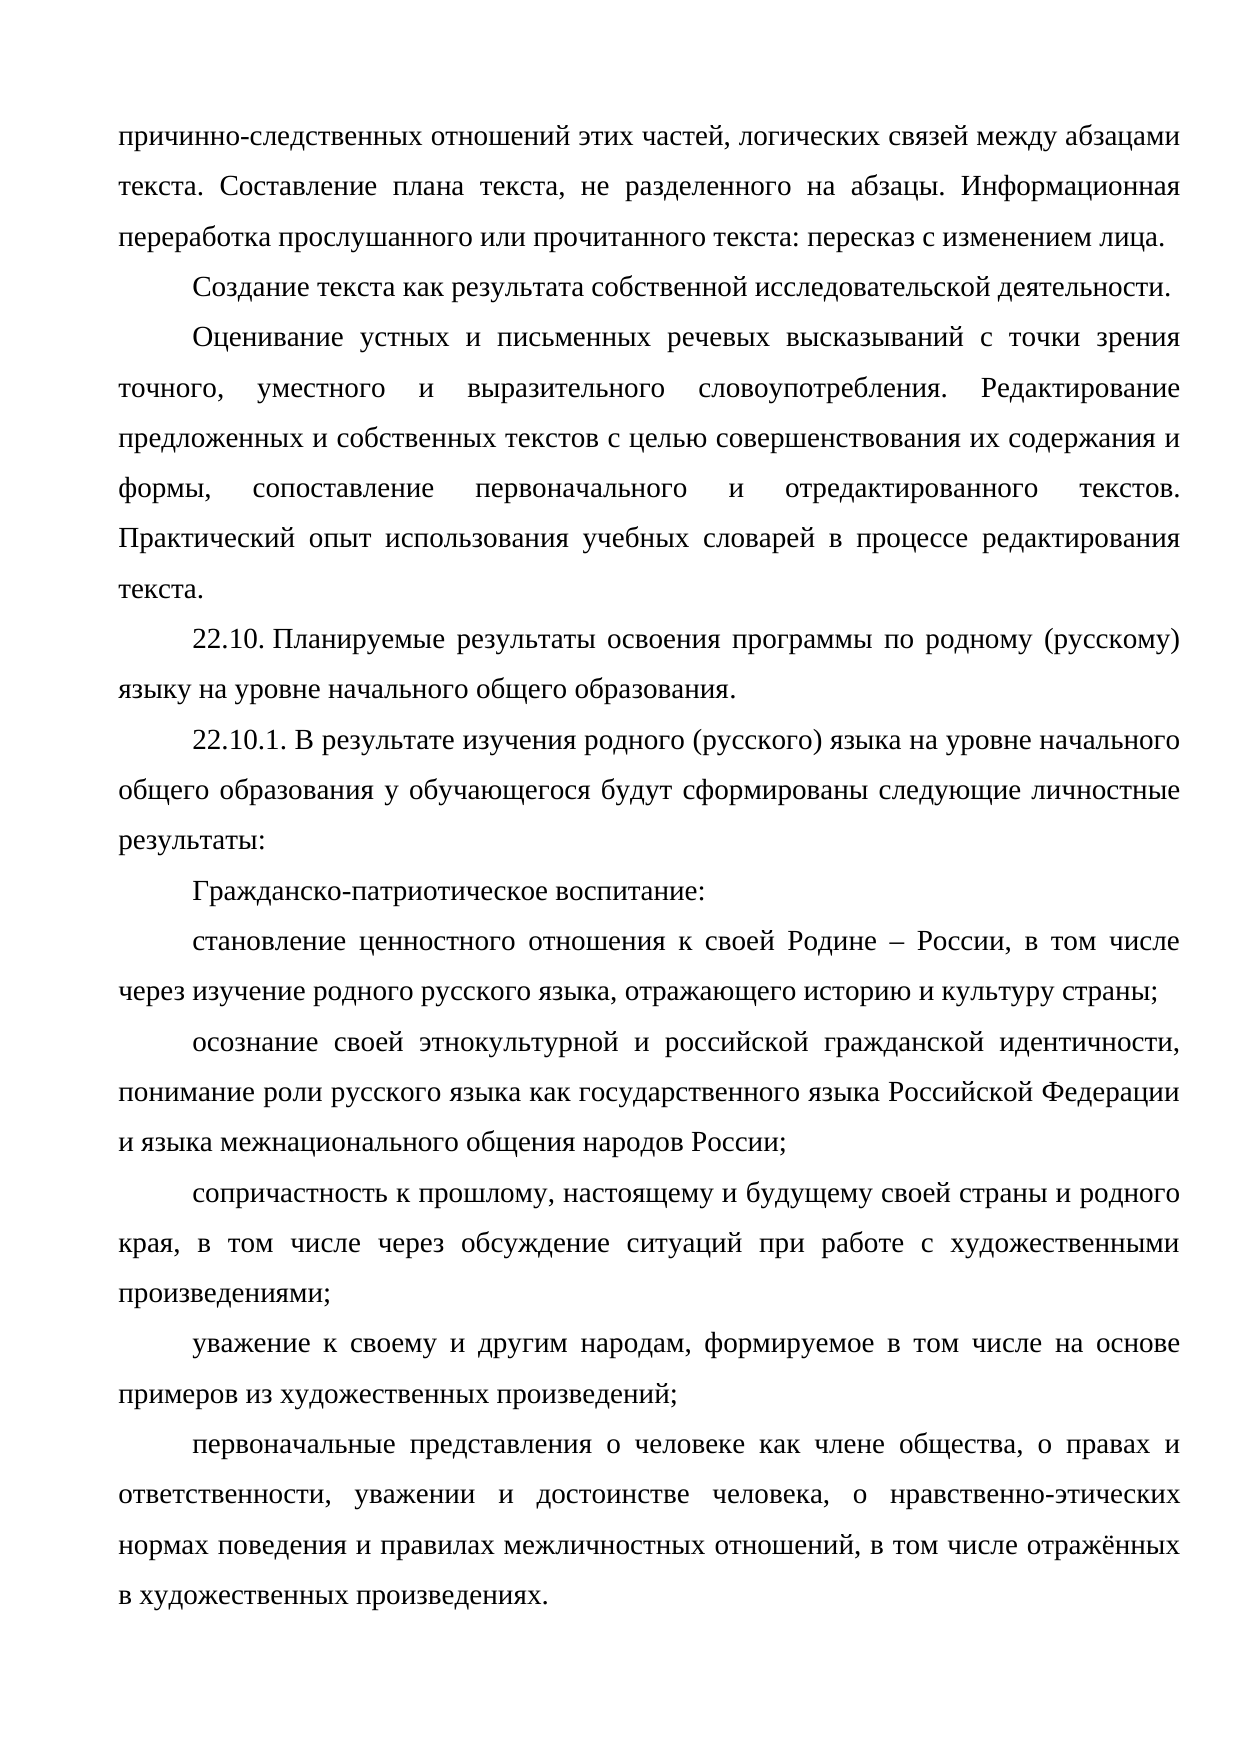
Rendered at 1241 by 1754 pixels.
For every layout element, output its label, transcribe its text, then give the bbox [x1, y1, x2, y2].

text уважение к своему и другим народам, формируемое в том числе на основе примеров из художественных произведений; [118, 1326, 1181, 1409]
text первоначальные представления о человеке как члене общества, о правах и ответственности, уважении и достоинстве человека, о нравственно-этических нормах поведения и правилах межличностных отношений, в том числе отражённых в художественных произведениях. [118, 1426, 1181, 1611]
text 22.10.1. В результате изучения родного (русского) языка на уровне начального общего образования у обучающегося будут сформированы следующие личностные результаты: [118, 722, 1181, 856]
text сопричастность к прошлому, настоящему и будущему своей страны и родного края, в том числе через обсуждение ситуаций при работе с художественными произведениями; [118, 1175, 1181, 1309]
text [118, 118, 1181, 252]
text 22.10. Планируемые результаты освоения программы по родному (русскому) языку на уровне начального общего образования. [118, 621, 1181, 705]
text Оценивание устных и письменных речевых высказываний с точки зрения точного, уместного и выразительного словоупотребления. Редактирование предложенных и собственных текстов с целью совершенствования их содержания и формы, сопоставление первоначального и отредактированного текстов. Практический опыт использования учебных словарей в процессе редактирования текста. [118, 319, 1181, 604]
text Гражданско-патриотическое воспитание: [118, 873, 1181, 906]
text осознание своей этнокультурной и российской гражданской идентичности, понимание роли русского языка как государственного языка Российской Федерации и языка межнационального общения народов России; [118, 1024, 1181, 1158]
text становление ценностного отношения к своей Родине – России, в том числе через изучение родного русского языка, отражающего историю и культуру страны; [118, 923, 1181, 1007]
text Создание текста как результата собственной исследовательской деятельности. [118, 269, 1181, 303]
